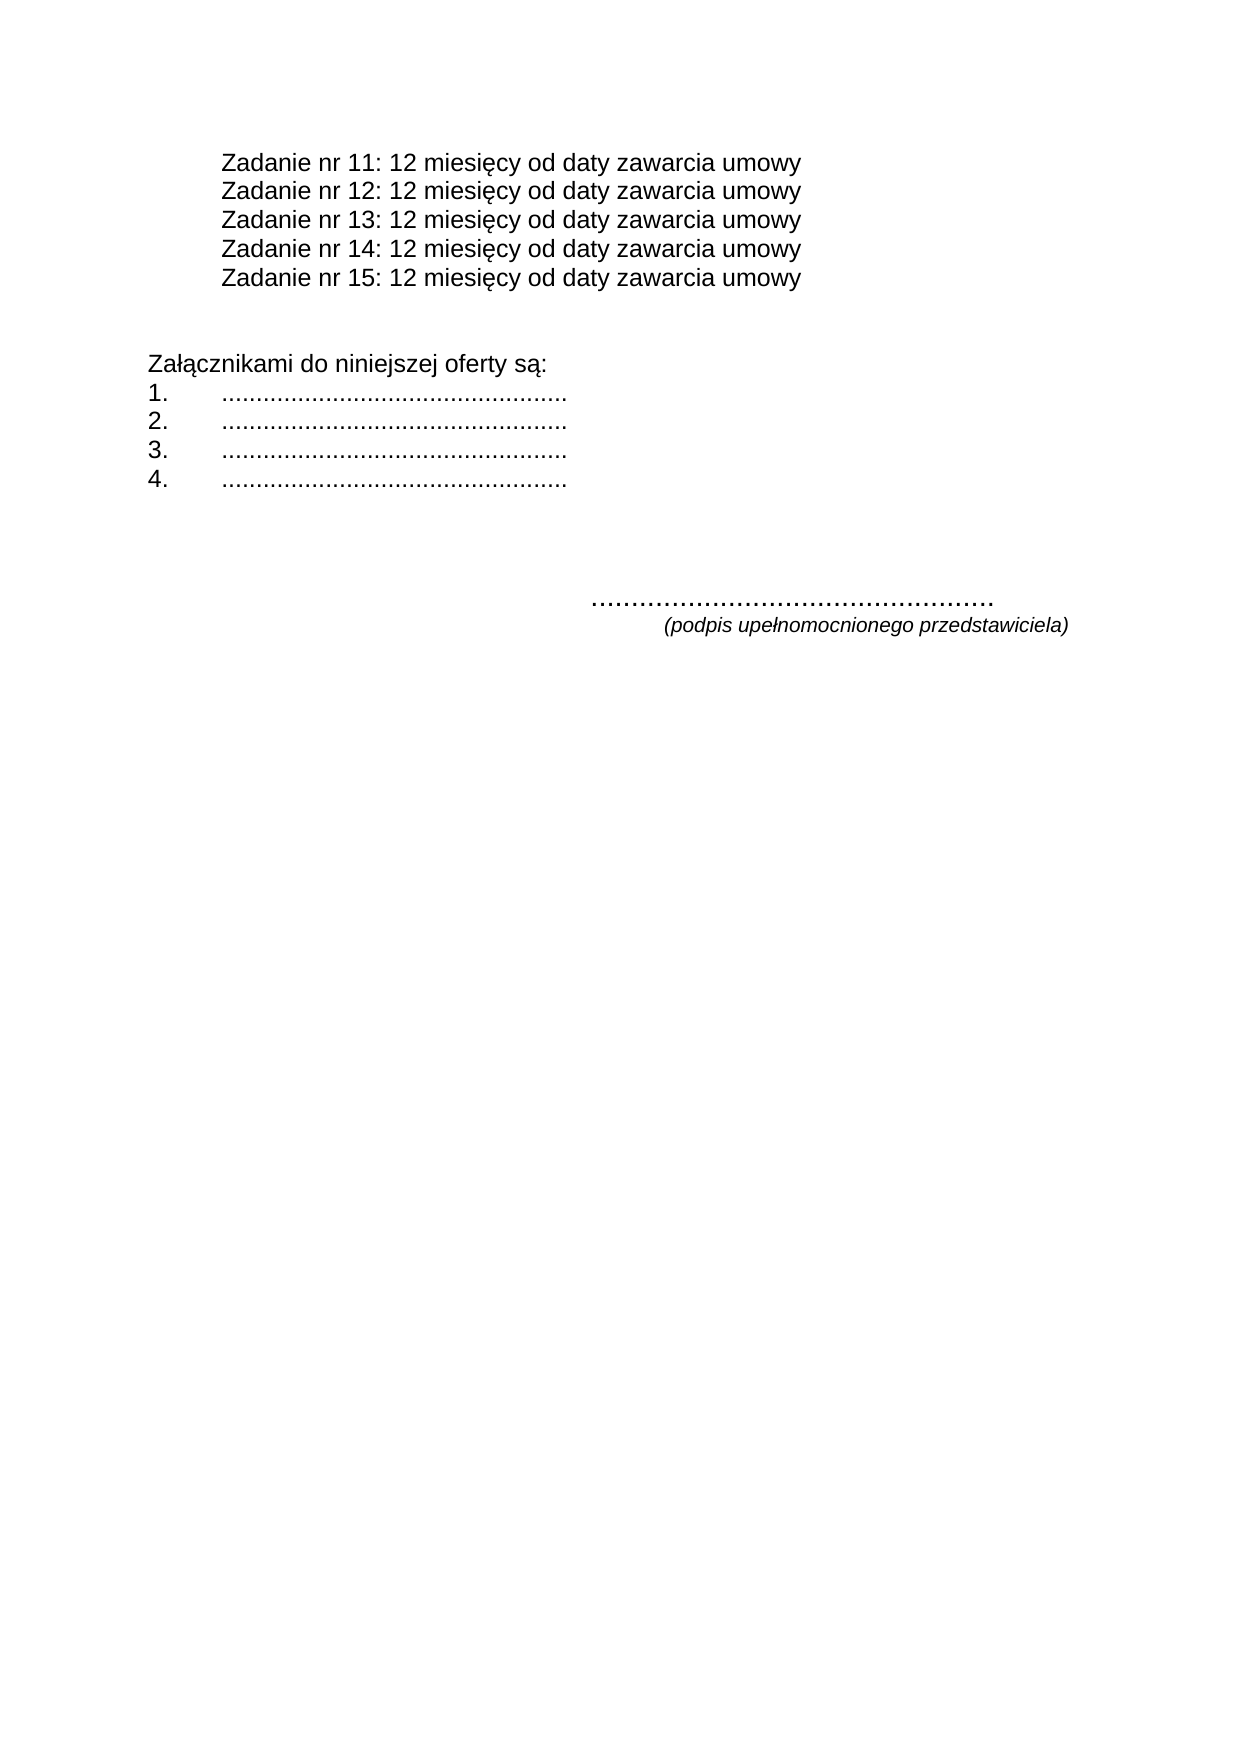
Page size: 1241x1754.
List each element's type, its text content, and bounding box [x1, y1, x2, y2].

list Zadanie nr 13: 12 miesięcy od daty zawarcia umowy [221, 205, 1093, 234]
list Zadanie nr 15: 12 miesięcy od daty zawarcia umowy [221, 263, 1093, 291]
text (podpis upełnomocnionego przedstawiciela) [664, 612, 1093, 636]
list .................................................. [148, 435, 1093, 464]
list Zadanie nr 12: 12 miesięcy od daty zawarcia umowy [221, 176, 1093, 205]
text .................................................. [590, 579, 1093, 612]
list .................................................. [148, 406, 1093, 435]
list Zadanie nr 11: 12 miesięcy od daty zawarcia umowy [221, 148, 1093, 176]
text Załącznikami do niniejszej oferty są: [148, 349, 1093, 378]
list .................................................. [148, 378, 1093, 406]
list Zadanie nr 14: 12 miesięcy od daty zawarcia umowy [221, 234, 1093, 263]
list .................................................. [148, 464, 1093, 493]
